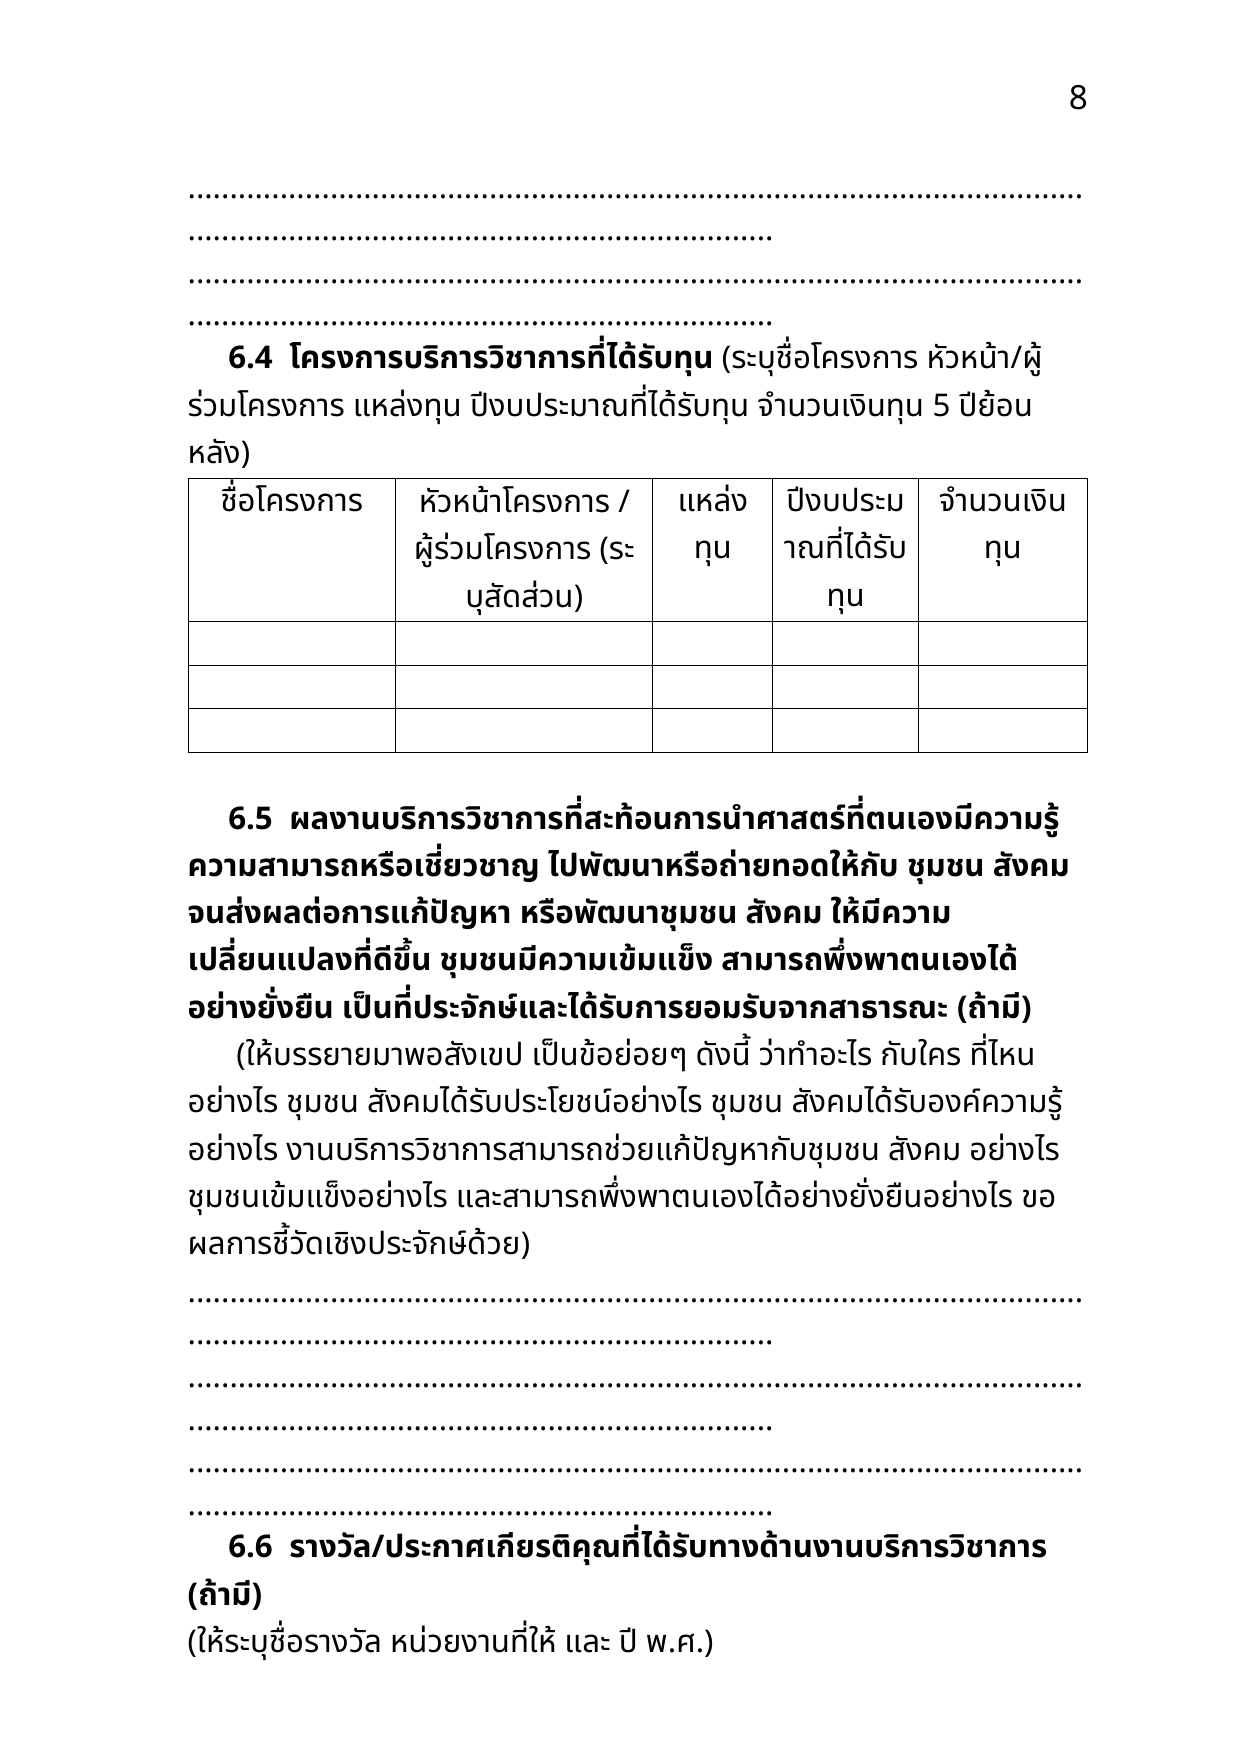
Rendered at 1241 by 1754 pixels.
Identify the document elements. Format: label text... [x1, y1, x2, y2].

table_header แหล่งทุน [653, 479, 772, 621]
table_cell [189, 666, 395, 708]
table_header ปีงบประมาณที่ได้รับทุน [773, 479, 918, 621]
text 6.5 ผลงานบริการวิชาการที่สะท้อนการนำศาสตร์ที่ตนเองมีความรู้ความสามารถหรือเชี่ยวชาญ ไปพัฒนาหรือถ่ายทอดให้กับ ชุมชน สังคม จนส่งผลต่อการแก้ปัญหา หรือพัฒนาชุมชน สังคม ให้มีความเปลี่ยนแปลงที่ดีขึ้น ชุมชนมีความเข้มแข็ง สามารถพึ่งพาตนเองได้อย่างยั่งยืน เป็นที่ประจักษ์และได้รับการยอมรับจากสาธารณะ (ถ้ามี) [187, 796, 1087, 1032]
table_cell [773, 666, 918, 708]
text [187, 164, 1087, 250]
table_cell [396, 709, 652, 752]
table_cell [189, 622, 395, 665]
text 6.6 รางวัล/ประกาศเกียรติคุณที่ได้รับทางด้านงานบริการวิชาการ (ถ้ามี) [187, 1524, 1087, 1619]
table_cell [773, 709, 918, 752]
table_cell [653, 622, 772, 665]
table_header ชื่อโครงการ [189, 479, 395, 621]
table_cell [919, 709, 1087, 752]
table_header จำนวนเงินทุน [919, 479, 1087, 621]
table_cell [396, 666, 652, 708]
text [187, 1439, 1087, 1524]
text (ให้ระบุชื่อรางวัล หน่วยงานที่ให้ และ ปี พ.ศ.) [187, 1619, 1087, 1667]
table_cell [189, 709, 395, 752]
text 6.4 โครงการบริการวิชาการที่ได้รับทุน (ระบุชื่อโครงการ หัวหน้า/ผู้ร่วมโครงการ แหล่งทุน ปีงบประมาณที่ได้รับทุน จำนวนเงินทุน 5 ปีย้อนหลัง) [187, 335, 1087, 477]
table_header หัวหน้าโครงการ / ผู้ร่วมโครงการ (ระบุสัดส่วน) [396, 479, 652, 621]
table_cell [919, 666, 1087, 708]
table_cell [773, 622, 918, 665]
table_cell [653, 709, 772, 752]
table_cell [919, 622, 1087, 665]
table_cell [653, 666, 772, 708]
text (ให้บรรยายมาพอสังเขป เป็นข้อย่อยๆ ดังนี้ ว่าทำอะไร กับใคร ที่ไหน อย่างไร ชุมชน สังคมได้รับประโยชน์อย่างไร ชุมชน สังคมได้รับองค์ความรู้อย่างไร งานบริการวิชาการสามารถช่วยแก้ปัญหากับชุมชน สังคม อย่างไร ชุมชนเข้มแข็งอย่างไร และสามารถพึ่งพาตนเองได้อย่างยั่งยืนอย่างไร ขอผลการชี้วัดเชิงประจักษ์ด้วย) [187, 1032, 1087, 1269]
table_cell [396, 622, 652, 665]
